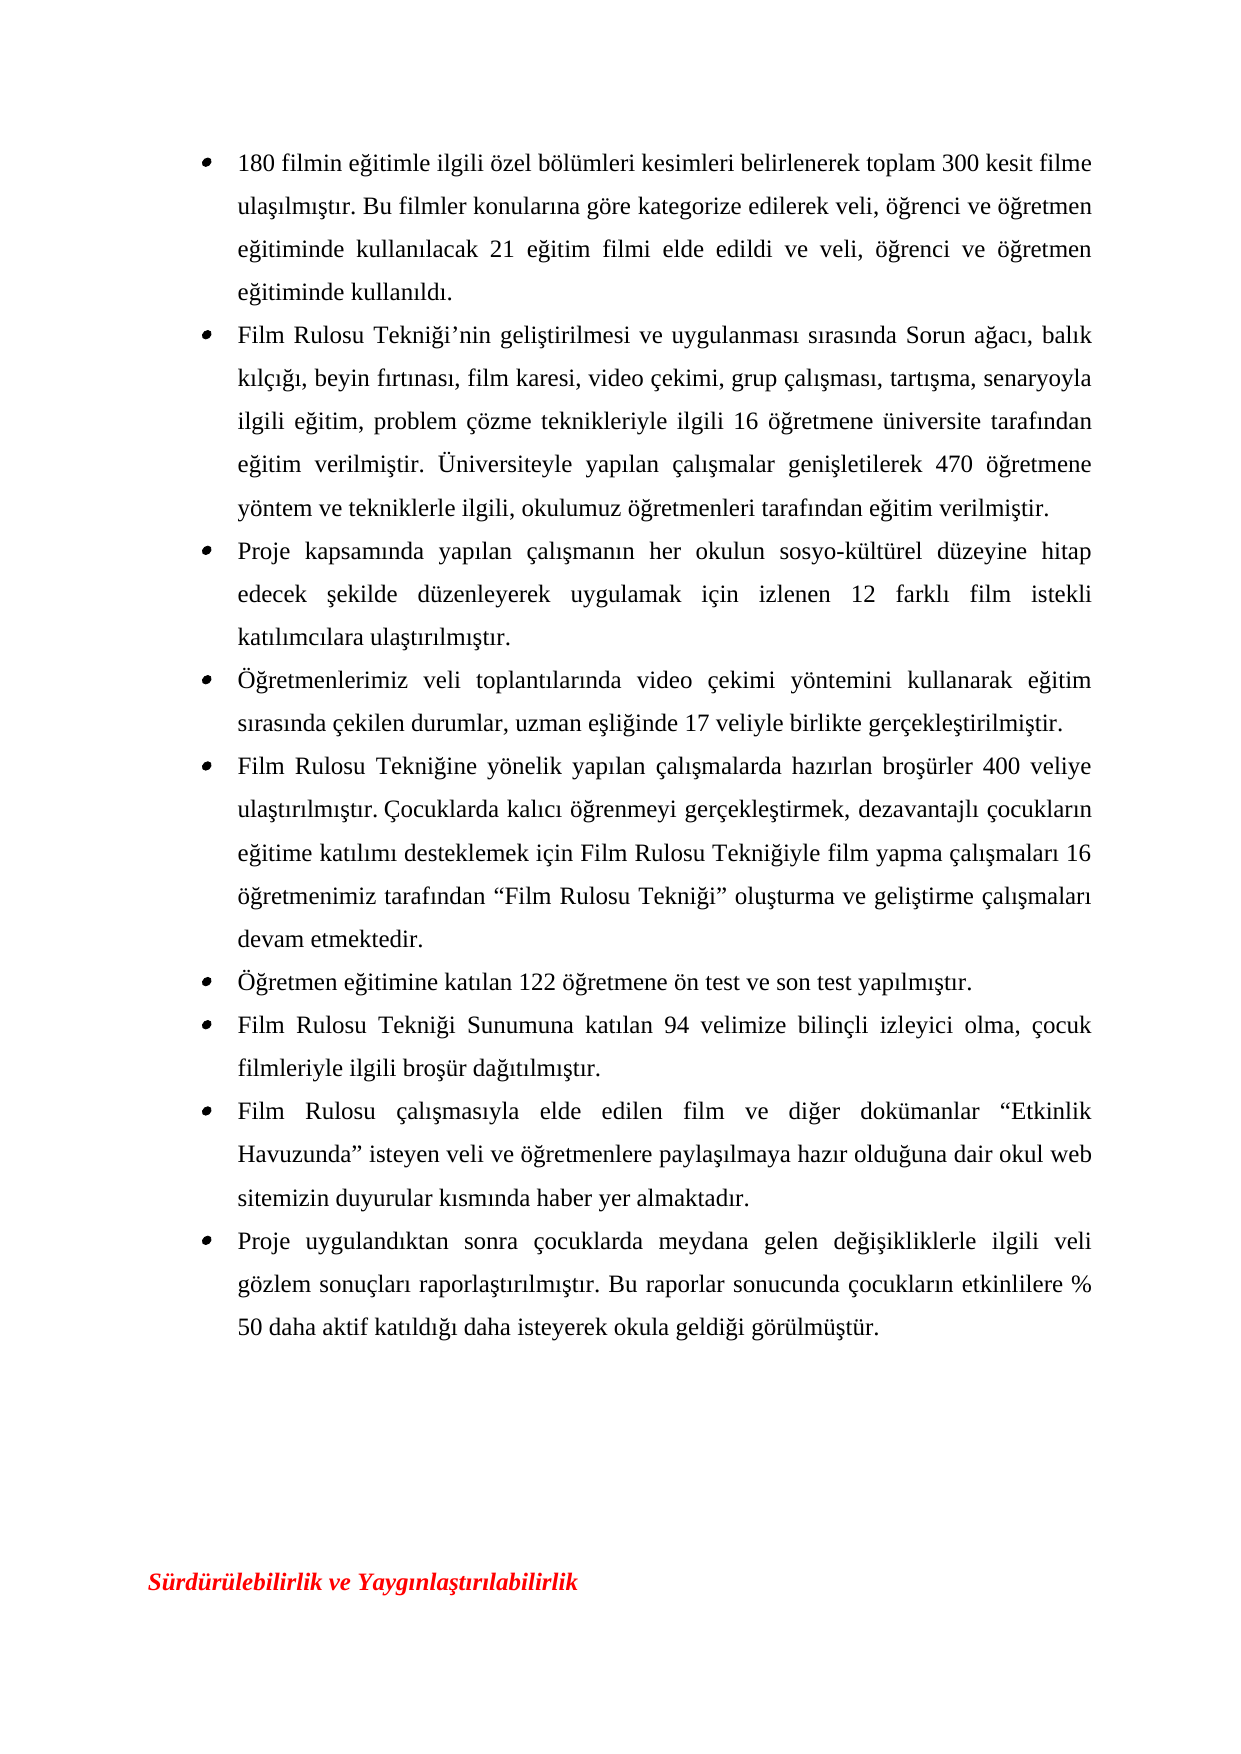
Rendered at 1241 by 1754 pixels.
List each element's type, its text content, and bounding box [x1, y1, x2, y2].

list Film Rulosu çalışmasıyla elde edilen film ve diğer dokümanlar “Etkinlik Havuzunda” isteyen veli ve öğretmenlere paylaşılmaya hazır olduğuna dair okul web sitemizin duyurular kısmında haber yer almaktadır. [200, 1096, 1093, 1211]
list Film Rulosu Tekniğine yönelik yapılan çalışmalarda hazırlan broşürler 400 veliye ulaştırılmıştır. Çocuklarda kalıcı öğrenmeyi gerçekleştirmek, dezavantajlı çocukların eğitime katılımı desteklemek için Film Rulosu Tekniğiyle film yapma çalışmaları 16 öğretmenimiz tarafından “Film Rulosu Tekniği” oluşturma ve geliştirme çalışmaları devam etmektedir. [200, 751, 1093, 953]
list Proje uygulandıktan sonra çocuklarda meydana gelen değişikliklerle ilgili veli gözlem sonuçları raporlaştırılmıştır. Bu raporlar sonucunda çocukların etkinlilere % 50 daha aktif katıldığı daha isteyerek okula geldiği görülmüştür. [200, 1226, 1093, 1341]
list 180 filmin eğitimle ilgili özel bölümleri kesimleri belirlenerek toplam 300 kesit filme ulaşılmıştır. Bu filmler konularına göre kategorize edilerek veli, öğrenci ve öğretmen eğitiminde kullanılacak 21 eğitim filmi elde edildi ve veli, öğrenci ve öğretmen eğitiminde kullanıldı. [200, 148, 1093, 306]
list Öğretmen eğitimine katılan 122 öğretmene ön test ve son test yapılmıştır. [200, 967, 1093, 996]
list Film Rulosu Tekniği Sunumuna katılan 94 velimize bilinçli izleyici olma, çocuk filmleriyle ilgili broşür dağıtılmıştır. [200, 1010, 1093, 1082]
list Film Rulosu Tekniği’nin geliştirilmesi ve uygulanması sırasında Sorun ağacı, balık kılçığı, beyin fırtınası, film karesi, video çekimi, grup çalışması, tartışma, senaryoyla ilgili eğitim, problem çözme teknikleriyle ilgili 16 öğretmene üniversite tarafından eğitim verilmiştir. Üniversiteyle yapılan çalışmalar genişletilerek 470 öğretmene yöntem ve tekniklerle ilgili, okulumuz öğretmenleri tarafından eğitim verilmiştir. [200, 320, 1093, 521]
list Sürdürülebilirlik ve Yaygınlaştırılabilirlik [148, 1567, 1093, 1595]
list Proje kapsamında yapılan çalışmanın her okulun sosyo-kültürel düzeyine hitap edecek şekilde düzenleyerek uygulamak için izlenen 12 farklı film istekli katılımcılara ulaştırılmıştır. [200, 536, 1093, 651]
list Öğretmenlerimiz veli toplantılarında video çekimi yöntemini kullanarak eğitim sırasında çekilen durumlar, uzman eşliğinde 17 veliyle birlikte gerçekleştirilmiştir. [200, 665, 1093, 737]
